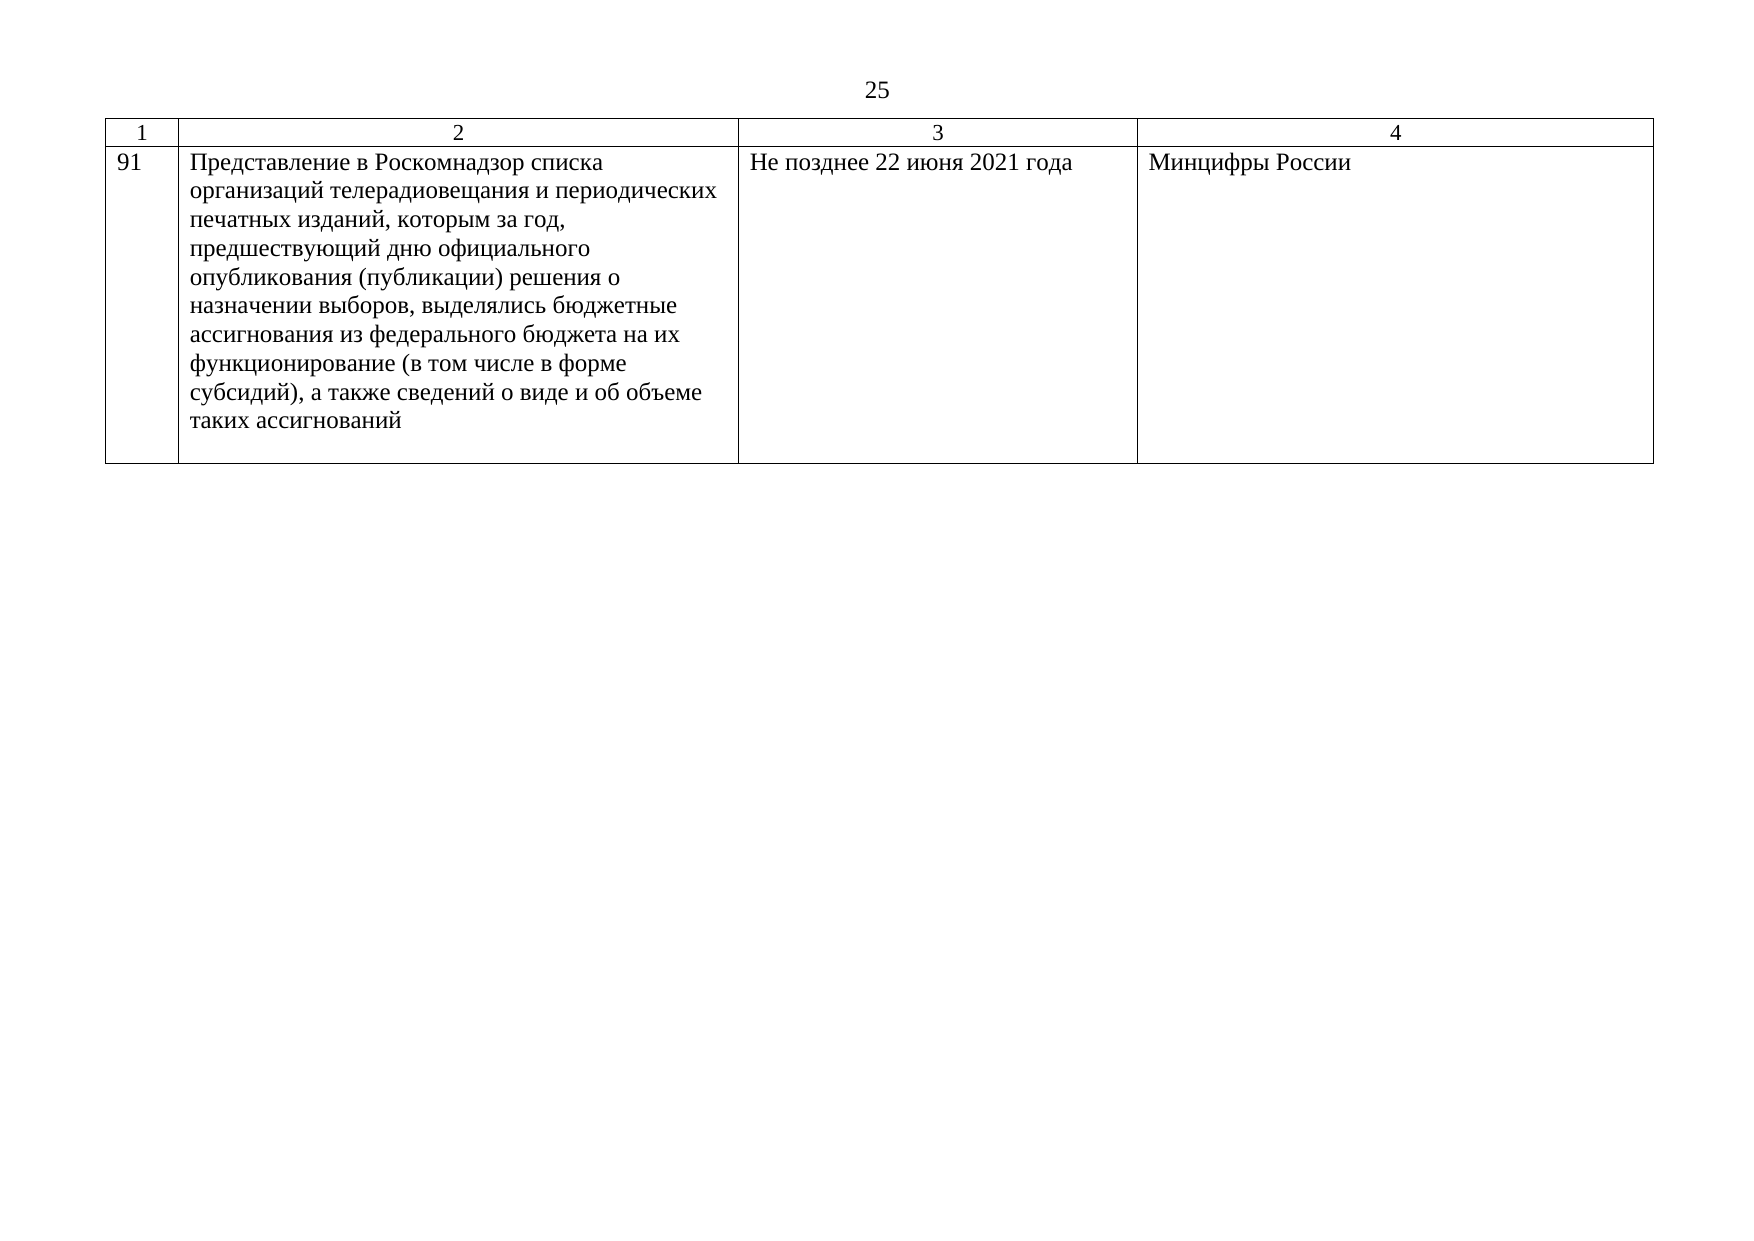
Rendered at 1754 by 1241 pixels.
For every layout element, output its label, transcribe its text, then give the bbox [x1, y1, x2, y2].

table_header 1 [106, 119, 178, 146]
table_header 3 [739, 119, 1137, 146]
table_cell Не позднее 22 июня 2021 года [739, 147, 1137, 463]
table_cell Представление в Роскомнадзор списка организаций телерадиовещания и периодических печатных изданий, которым за год, предшествующий дню официального опубликования (публикации) решения о назначении выборов, выделялись бюджетные ассигнования из федерального бюджета на их функционирование (в том числе в форме субсидий), а также сведений о виде и об объеме таких ассигнований [179, 147, 738, 463]
table_header 4 [1138, 119, 1653, 146]
table_cell [106, 147, 178, 463]
table_cell Минцифры России [1138, 147, 1653, 463]
table_header 2 [179, 119, 738, 146]
